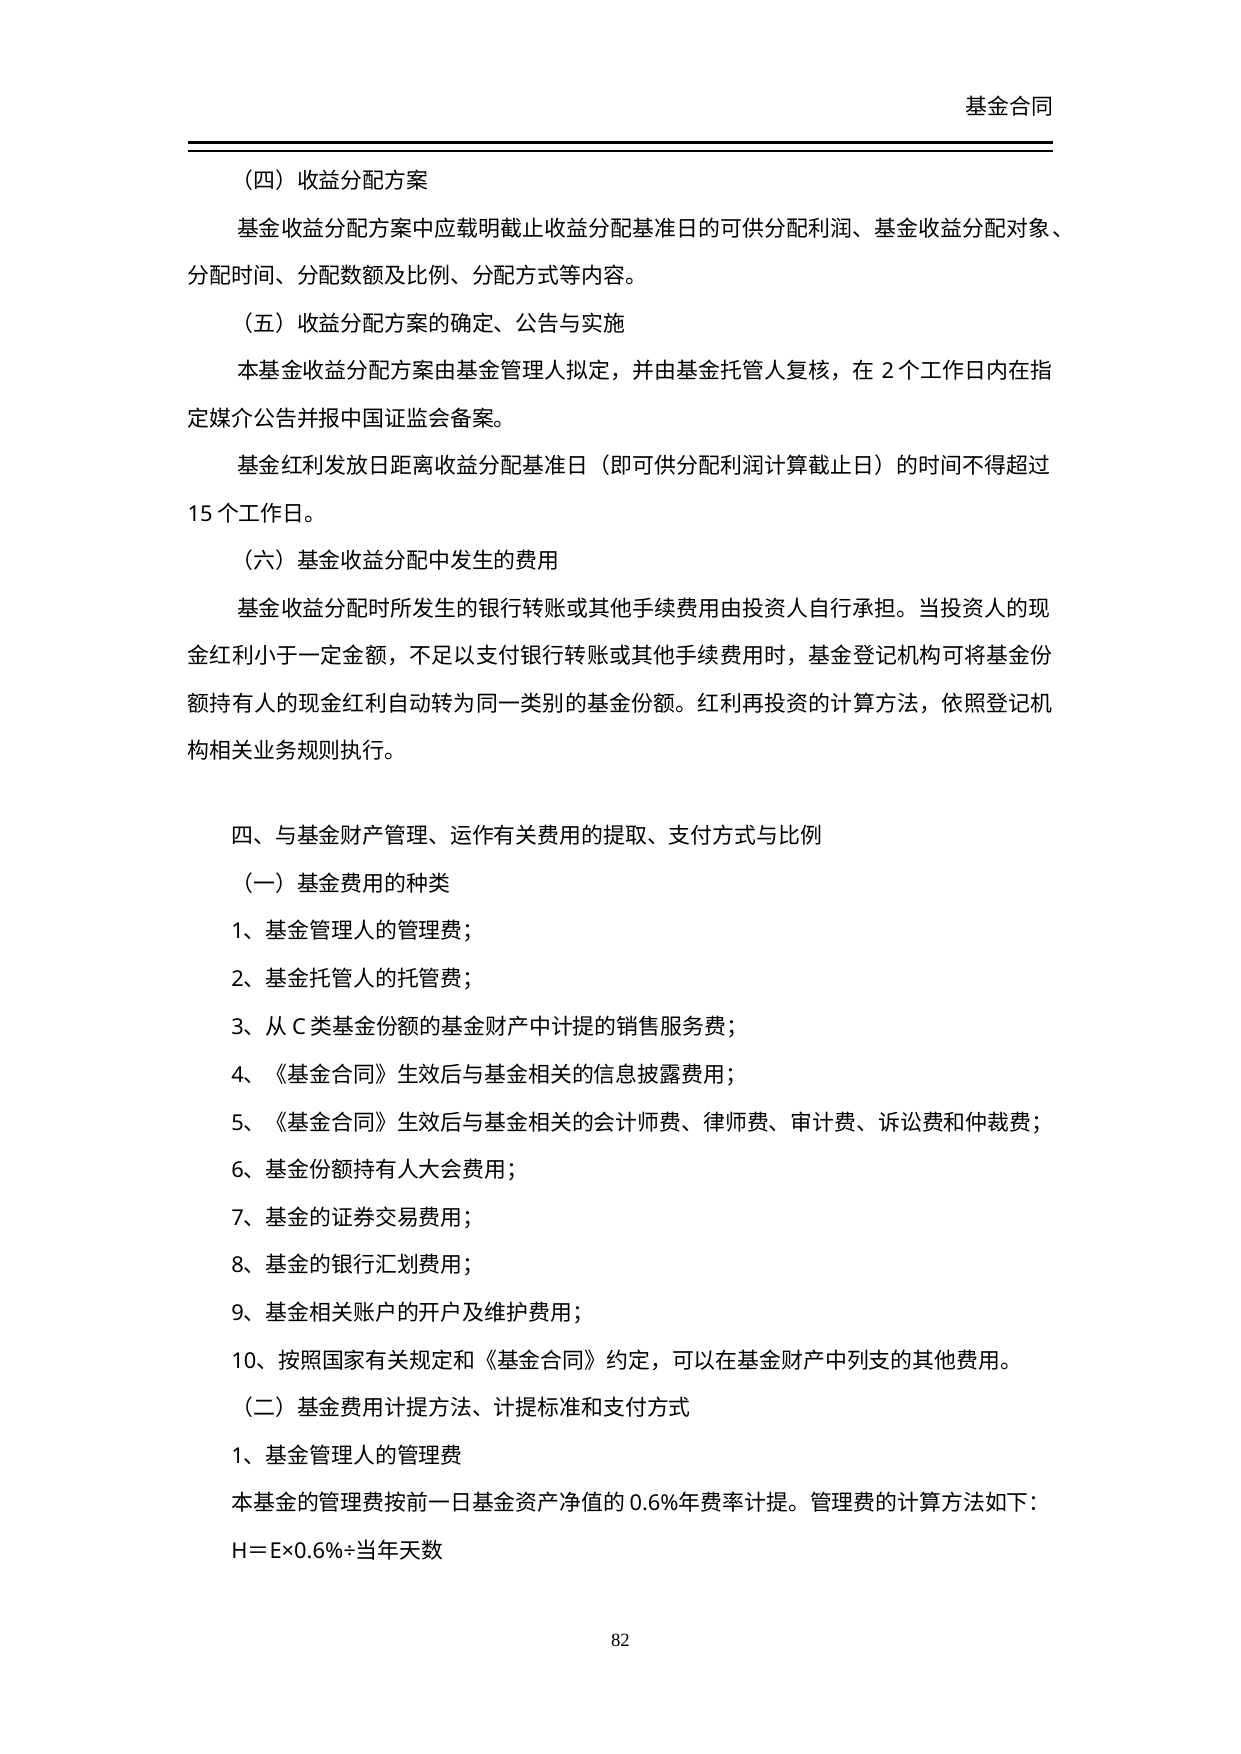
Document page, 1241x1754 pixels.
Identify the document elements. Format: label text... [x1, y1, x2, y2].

text 1、基金管理人的管理费 [187, 1438, 1053, 1469]
text 1、基金管理人的管理费； [187, 913, 1053, 945]
text 基金收益分配方案中应载明截止收益分配基准日的可供分配利润、基金收益分配对象、分配时间、分配数额及比例、分配方式等内容。 [187, 211, 1053, 290]
text 基金红利发放日距离收益分配基准日（即可供分配利润计算截止日）的时间不得超过15个工作日。 [187, 448, 1053, 527]
text （二）基金费用计提方法、计提标准和支付方式 [187, 1390, 1053, 1422]
text （四）收益分配方案 [187, 163, 1053, 195]
text 10、按照国家有关规定和《基金合同》约定，可以在基金财产中列支的其他费用。 [187, 1343, 1053, 1374]
text 7、基金的证券交易费用； [187, 1200, 1053, 1232]
text （五）收益分配方案的确定、公告与实施 [187, 306, 1053, 337]
text 本基金的管理费按前一日基金资产净值的0.6%年费率计提。管理费的计算方法如下： [187, 1485, 1053, 1517]
text 2、基金托管人的托管费； [187, 961, 1053, 993]
text （六）基金收益分配中发生的费用 [187, 543, 1053, 575]
text 本基金收益分配方案由基金管理人拟定，并由基金托管人复核，在2个工作日内在指定媒介公告并报中国证监会备案。 [187, 353, 1053, 432]
text 5、《基金合同》生效后与基金相关的会计师费、律师费、审计费、诉讼费和仲裁费； [187, 1105, 1053, 1136]
text 基金收益分配时所发生的银行转账或其他手续费用由投资人自行承担。当投资人的现金红利小于一定金额，不足以支付银行转账或其他手续费用时，基金登记机构可将基金份额持有人的现金红利自动转为同一类别的基金份额。红利再投资的计算方法，依照登记机构相关业务规则执行。 [187, 591, 1053, 765]
text H＝E×0.6%÷当年天数 [187, 1533, 1053, 1565]
text 3、从C类基金份额的基金财产中计提的销售服务费； [187, 1009, 1053, 1041]
text 9、基金相关账户的开户及维护费用； [187, 1295, 1053, 1327]
text 8、基金的银行汇划费用； [187, 1247, 1053, 1279]
text 四、与基金财产管理、运作有关费用的提取、支付方式与比例 [187, 818, 1053, 850]
text 4、《基金合同》生效后与基金相关的信息披露费用； [187, 1057, 1053, 1089]
text （一）基金费用的种类 [187, 866, 1053, 898]
text 6、基金份额持有人大会费用； [187, 1152, 1053, 1184]
